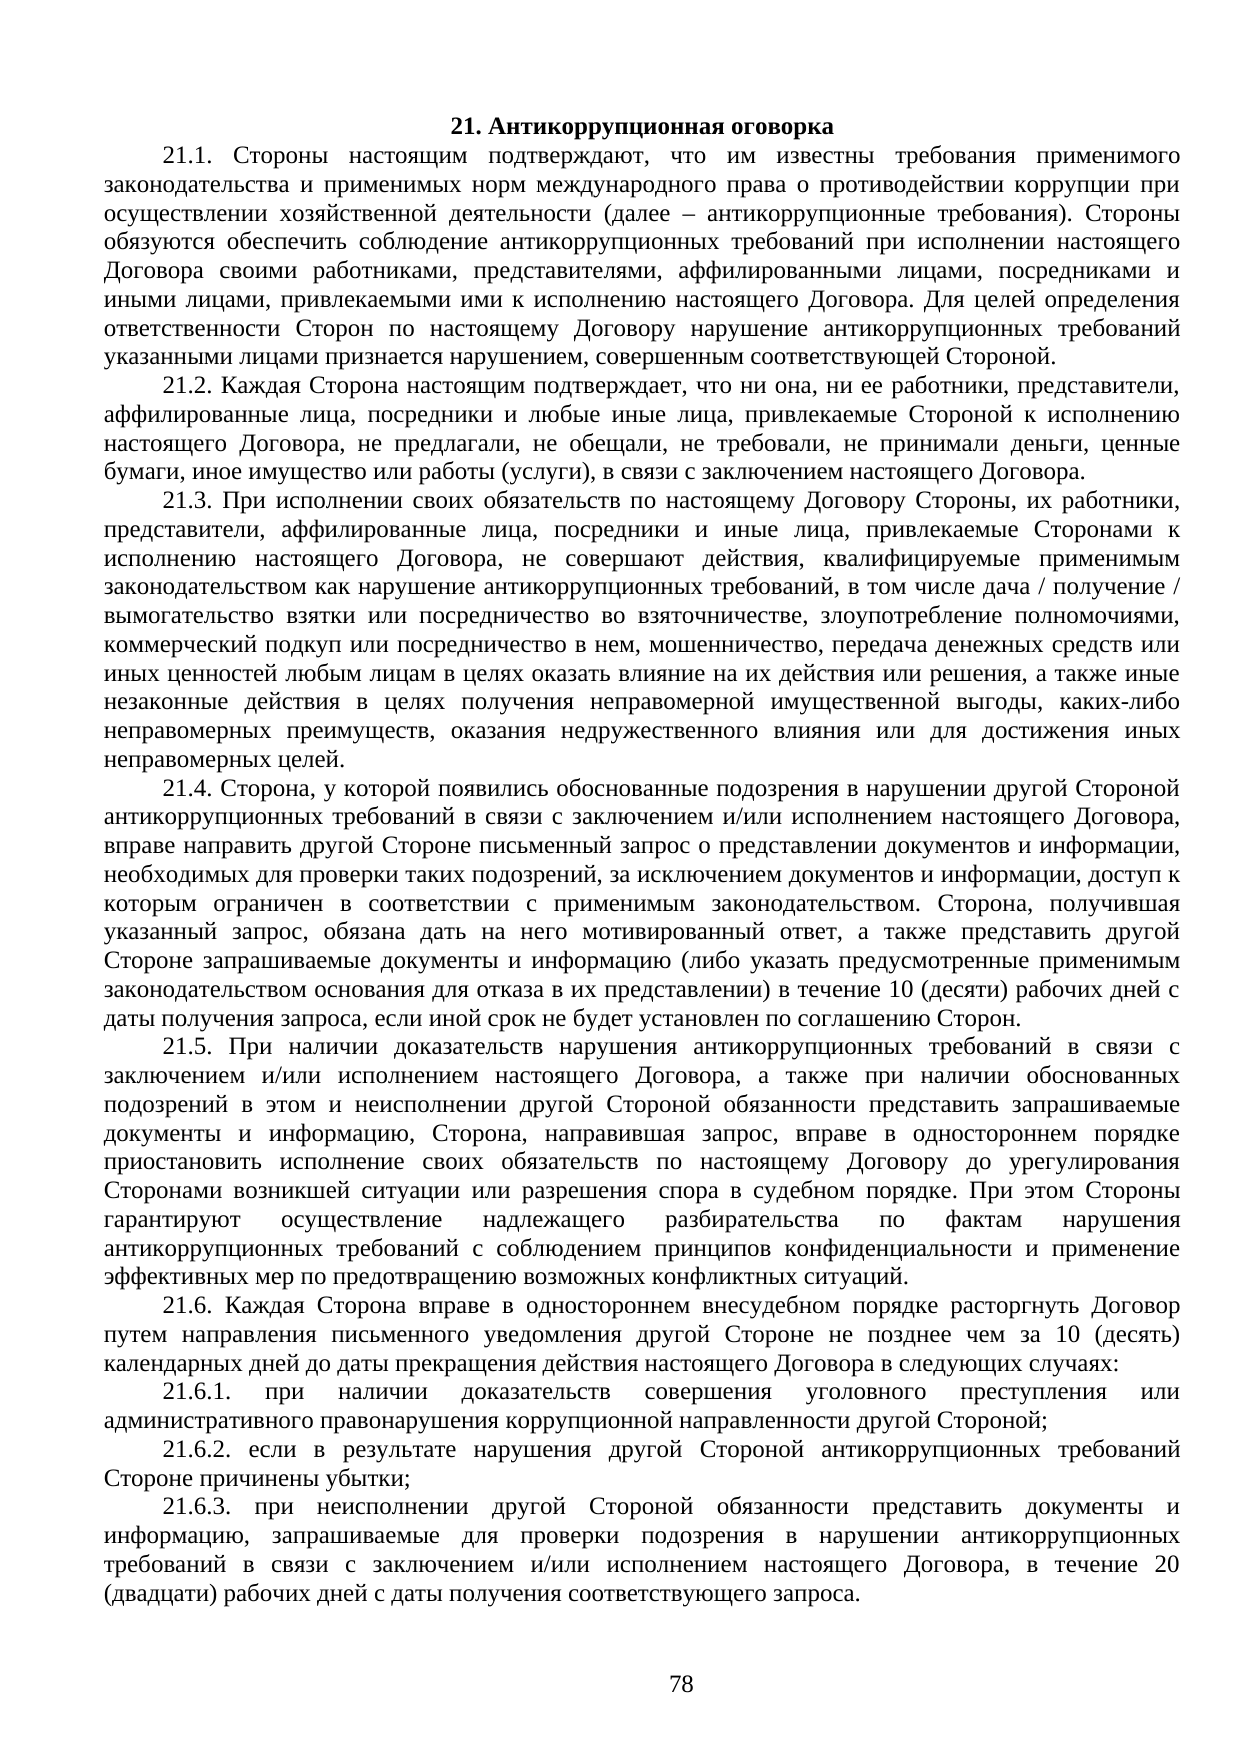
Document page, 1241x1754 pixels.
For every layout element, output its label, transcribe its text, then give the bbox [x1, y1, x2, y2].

text 21. Антикоррупционная оговорка [103, 111, 1181, 140]
text 21.6.3. при неисполнении другой Стороной обязанности представить документы и информацию, запрашиваемые для проверки подозрения в нарушении антикоррупционных требований в связи с заключением и/или исполнением настоящего Договора, в течение 20 (двадцати) рабочих дней с даты получения соответствующего запроса. [103, 1491, 1181, 1606]
text 21.5. При наличии доказательств нарушения антикоррупционных требований в связи с заключением и/или исполнением настоящего Договора, а также при наличии обоснованных подозрений в этом и неисполнении другой Стороной обязанности представить запрашиваемые документы и информацию, Сторона, направившая запрос, вправе в одностороннем порядке приостановить исполнение своих обязательств по настоящему Договору до урегулирования Сторонами возникшей ситуации или разрешения спора в судебном порядке. При этом Стороны гарантируют осуществление надлежащего разбирательства по фактам нарушения антикоррупционных требований с соблюдением принципов конфиденциальности и применение эффективных мер по предотвращению возможных конфликтных ситуаций. [103, 1031, 1181, 1290]
text 21.2. Каждая Сторона настоящим подтверждает, что ни она, ни ее работники, представители, аффилированные лица, посредники и любые иные лица, привлекаемые Стороной к исполнению настоящего Договора, не предлагали, не обещали, не требовали, не принимали деньги, ценные бумаги, иное имущество или работы (услуги), в связи с заключением настоящего Договора. [103, 370, 1181, 485]
text 21.1. Стороны настоящим подтверждают, что им известны требования применимого законодательства и применимых норм международного права о противодействии коррупции при осуществлении хозяйственной деятельности (далее – антикоррупционные требования). Стороны обязуются обеспечить соблюдение антикоррупционных требований при исполнении настоящего Договора своими работниками, представителями, аффилированными лицами, посредниками и иными лицами, привлекаемыми ими к исполнению настоящего Договора. Для целей определения ответственности Сторон по настоящему Договору нарушение антикоррупционных требований указанными лицами признается нарушением, совершенным соответствующей Стороной. [103, 140, 1181, 370]
text 21.6.1. при наличии доказательств совершения уголовного преступления или административного правонарушения коррупционной направленности другой Стороной; [103, 1376, 1181, 1434]
text 21.6.2. если в результате нарушения другой Стороной антикоррупционных требований Стороне причинены убытки; [103, 1434, 1181, 1491]
text 21.4. Сторона, у которой появились обоснованные подозрения в нарушении другой Стороной антикоррупционных требований в связи с заключением и/или исполнением настоящего Договора, вправе направить другой Стороне письменный запрос о представлении документов и информации, необходимых для проверки таких подозрений, за исключением документов и информации, доступ к которым ограничен в соответствии с применимым законодательством. Сторона, получившая указанный запрос, обязана дать на него мотивированный ответ, а также представить другой Стороне запрашиваемые документы и информацию (либо указать предусмотренные применимым законодательством основания для отказа в их представлении) в течение 10 (десяти) рабочих дней с даты получения запроса, если иной срок не будет установлен по соглашению Сторон. [103, 773, 1181, 1031]
text 21.6. Каждая Сторона вправе в одностороннем внесудебном порядке расторгнуть Договор путем направления письменного уведомления другой Стороне не позднее чем за 10 (десять) календарных дней до даты прекращения действия настоящего Договора в следующих случаях: [103, 1290, 1181, 1376]
text 21.3. При исполнении своих обязательств по настоящему Договору Стороны, их работники, представители, аффилированные лица, посредники и иные лица, привлекаемые Сторонами к исполнению настоящего Договора, не совершают действия, квалифицируемые применимым законодательством как нарушение антикоррупционных требований, в том числе дача / получение / вымогательство взятки или посредничество во взяточничестве, злоупотребление полномочиями, коммерческий подкуп или посредничество в нем, мошенничество, передача денежных средств или иных ценностей любым лицам в целях оказать влияние на их действия или решения, а также иные незаконные действия в целях получения неправомерной имущественной выгоды, каких-либо неправомерных преимуществ, оказания недружественного влияния или для достижения иных неправомерных целей. [103, 485, 1181, 773]
